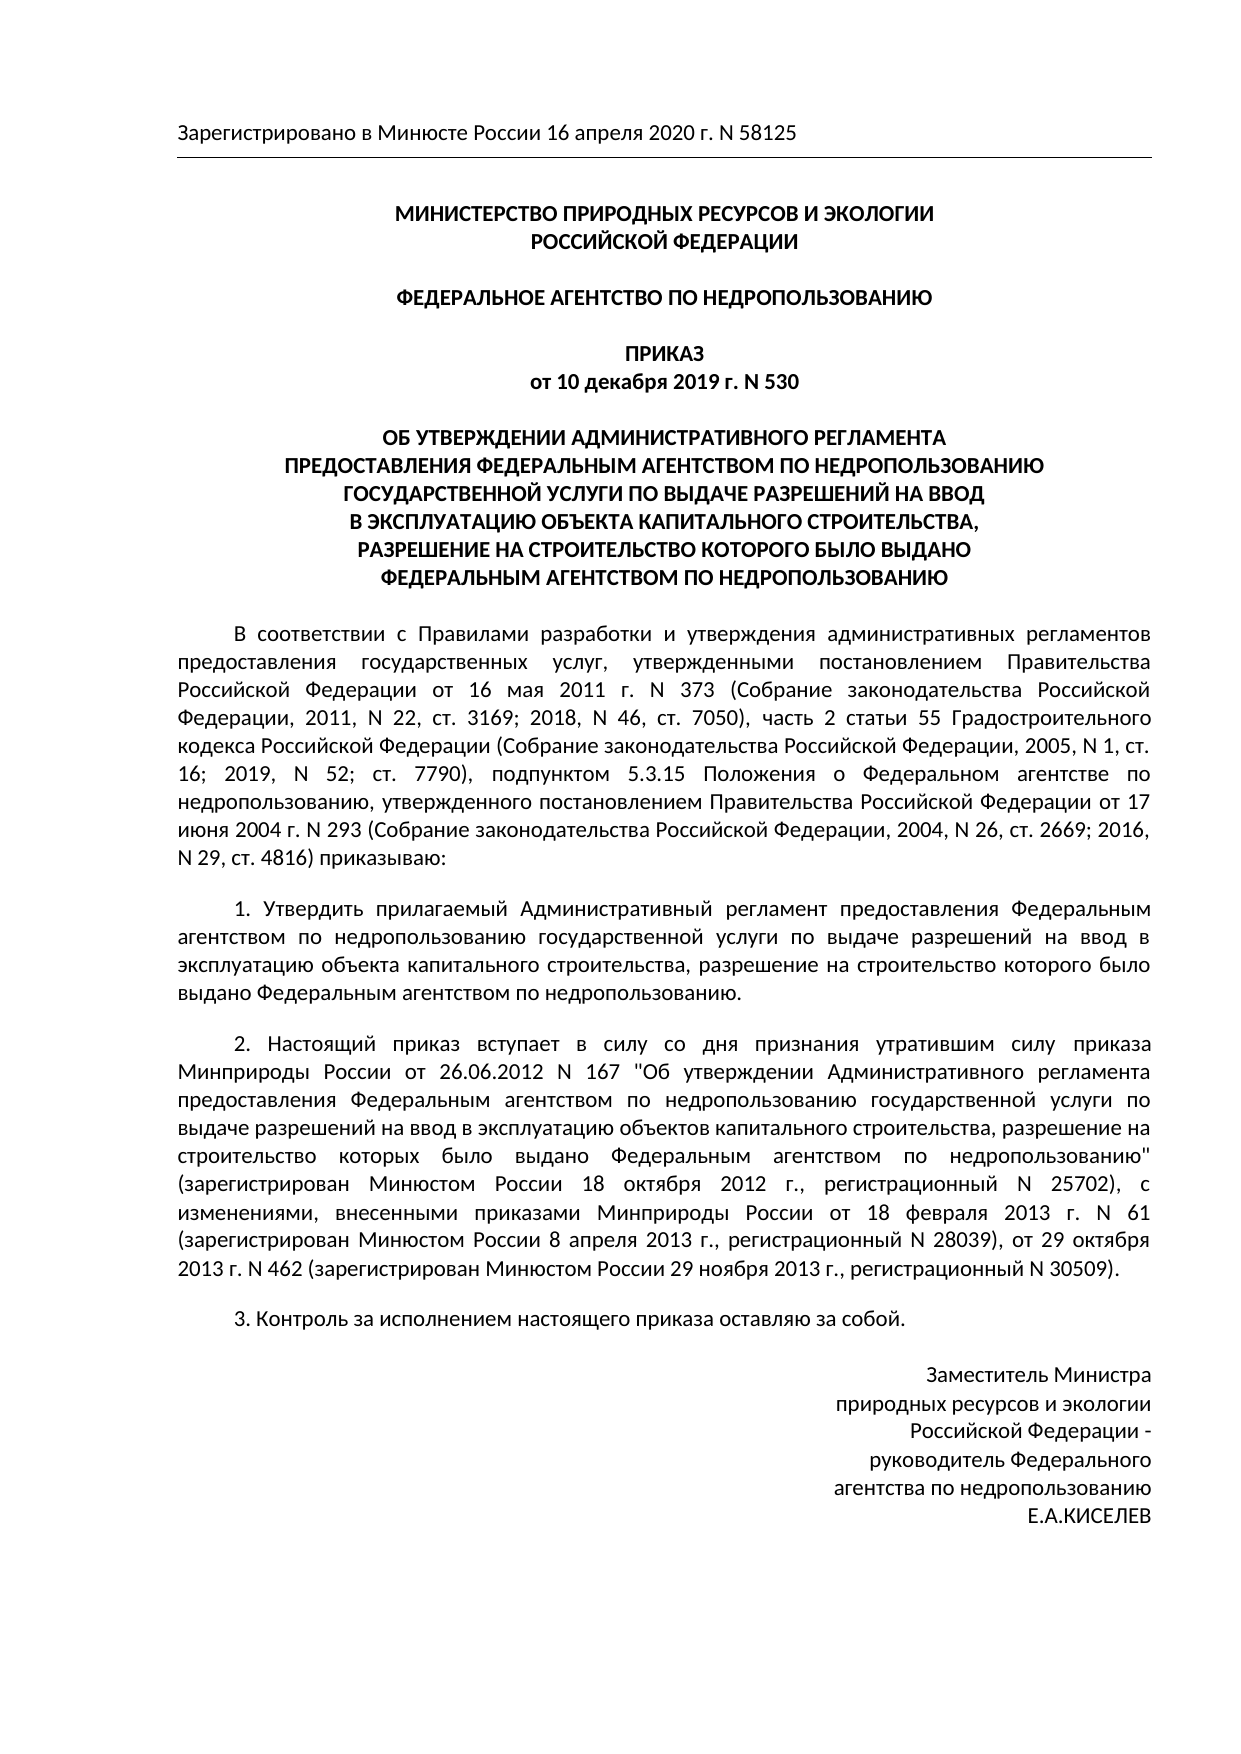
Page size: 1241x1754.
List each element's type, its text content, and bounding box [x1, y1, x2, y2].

title РАЗРЕШЕНИЕ НА СТРОИТЕЛЬСТВО КОТОРОГО БЫЛО ВЫДАНО [177, 535, 1152, 563]
text Зарегистрировано в Минюсте России 16 апреля 2020 г. N 58125 [177, 118, 1152, 146]
text В соответствии с Правилами разработки и утверждения административных регламентов предоставления государственных услуг, утвержденными постановлением Правительства Российской Федерации от 16 мая 2011 г. N 373 (Собрание законодательства Российской Федерации, 2011, N 22, ст. 3169; 2018, N 46, ст. 7050), часть 2 статьи 55 Градостроительного кодекса Российской Федерации (Собрание законодательства Российской Федерации, 2005, N 1, ст. 16; 2019, N 52; ст. 7790), подпунктом 5.3.15 Положения о Федеральном агентстве по недропользованию, утвержденного постановлением Правительства Российской Федерации от 17 июня 2004 г. N 293 (Собрание законодательства Российской Федерации, 2004, N 26, ст. 2669; 2016, N 29, ст. 4816) приказываю: [177, 619, 1152, 872]
text Российской Федерации - [177, 1417, 1152, 1445]
text агентства по недропользованию [177, 1473, 1152, 1501]
title МИНИСТЕРСТВО ПРИРОДНЫХ РЕСУРСОВ И ЭКОЛОГИИ [177, 199, 1152, 227]
title ПРИКАЗ [177, 339, 1152, 367]
title ОБ УТВЕРЖДЕНИИ АДМИНИСТРАТИВНОГО РЕГЛАМЕНТА [177, 423, 1152, 451]
title ФЕДЕРАЛЬНОЕ АГЕНТСТВО ПО НЕДРОПОЛЬЗОВАНИЮ [177, 283, 1152, 311]
title РОССИЙСКОЙ ФЕДЕРАЦИИ [177, 227, 1152, 255]
text 3. Контроль за исполнением настоящего приказа оставляю за собой. [177, 1304, 1152, 1333]
text 2. Настоящий приказ вступает в силу со дня признания утратившим силу приказа Минприроды России от 26.06.2012 N 167 "Об утверждении Административного регламента предоставления Федеральным агентством по недропользованию государственной услуги по выдаче разрешений на ввод в эксплуатацию объектов капитального строительства, разрешение на строительство которых было выдано Федеральным агентством по недропользованию" (зарегистрирован Минюстом России 18 октября 2012 г., регистрационный N 25702), с изменениями, внесенными приказами Минприроды России от 18 февраля 2013 г. N 61 (зарегистрирован Минюстом России 8 апреля 2013 г., регистрационный N 28039), от 29 октября 2013 г. N 462 (зарегистрирован Минюстом России 29 ноября 2013 г., регистрационный N 30509). [177, 1029, 1152, 1282]
text Заместитель Министра [177, 1361, 1152, 1389]
title В ЭКСПЛУАТАЦИЮ ОБЪЕКТА КАПИТАЛЬНОГО СТРОИТЕЛЬСТВА, [177, 507, 1152, 535]
title ПРЕДОСТАВЛЕНИЯ ФЕДЕРАЛЬНЫМ АГЕНТСТВОМ ПО НЕДРОПОЛЬЗОВАНИЮ [177, 451, 1152, 479]
text 1. Утвердить прилагаемый Административный регламент предоставления Федеральным агентством по недропользованию государственной услуги по выдаче разрешений на ввод в эксплуатацию объекта капитального строительства, разрешение на строительство которого было выдано Федеральным агентством по недропользованию. [177, 894, 1152, 1007]
text руководитель Федерального [177, 1445, 1152, 1473]
title ГОСУДАРСТВЕННОЙ УСЛУГИ ПО ВЫДАЧЕ РАЗРЕШЕНИЙ НА ВВОД [177, 479, 1152, 507]
title от 10 декабря 2019 г. N 530 [177, 367, 1152, 395]
text природных ресурсов и экологии [177, 1389, 1152, 1417]
text Е.А.КИСЕЛЕВ [177, 1501, 1152, 1529]
title ФЕДЕРАЛЬНЫМ АГЕНТСТВОМ ПО НЕДРОПОЛЬЗОВАНИЮ [177, 563, 1152, 591]
